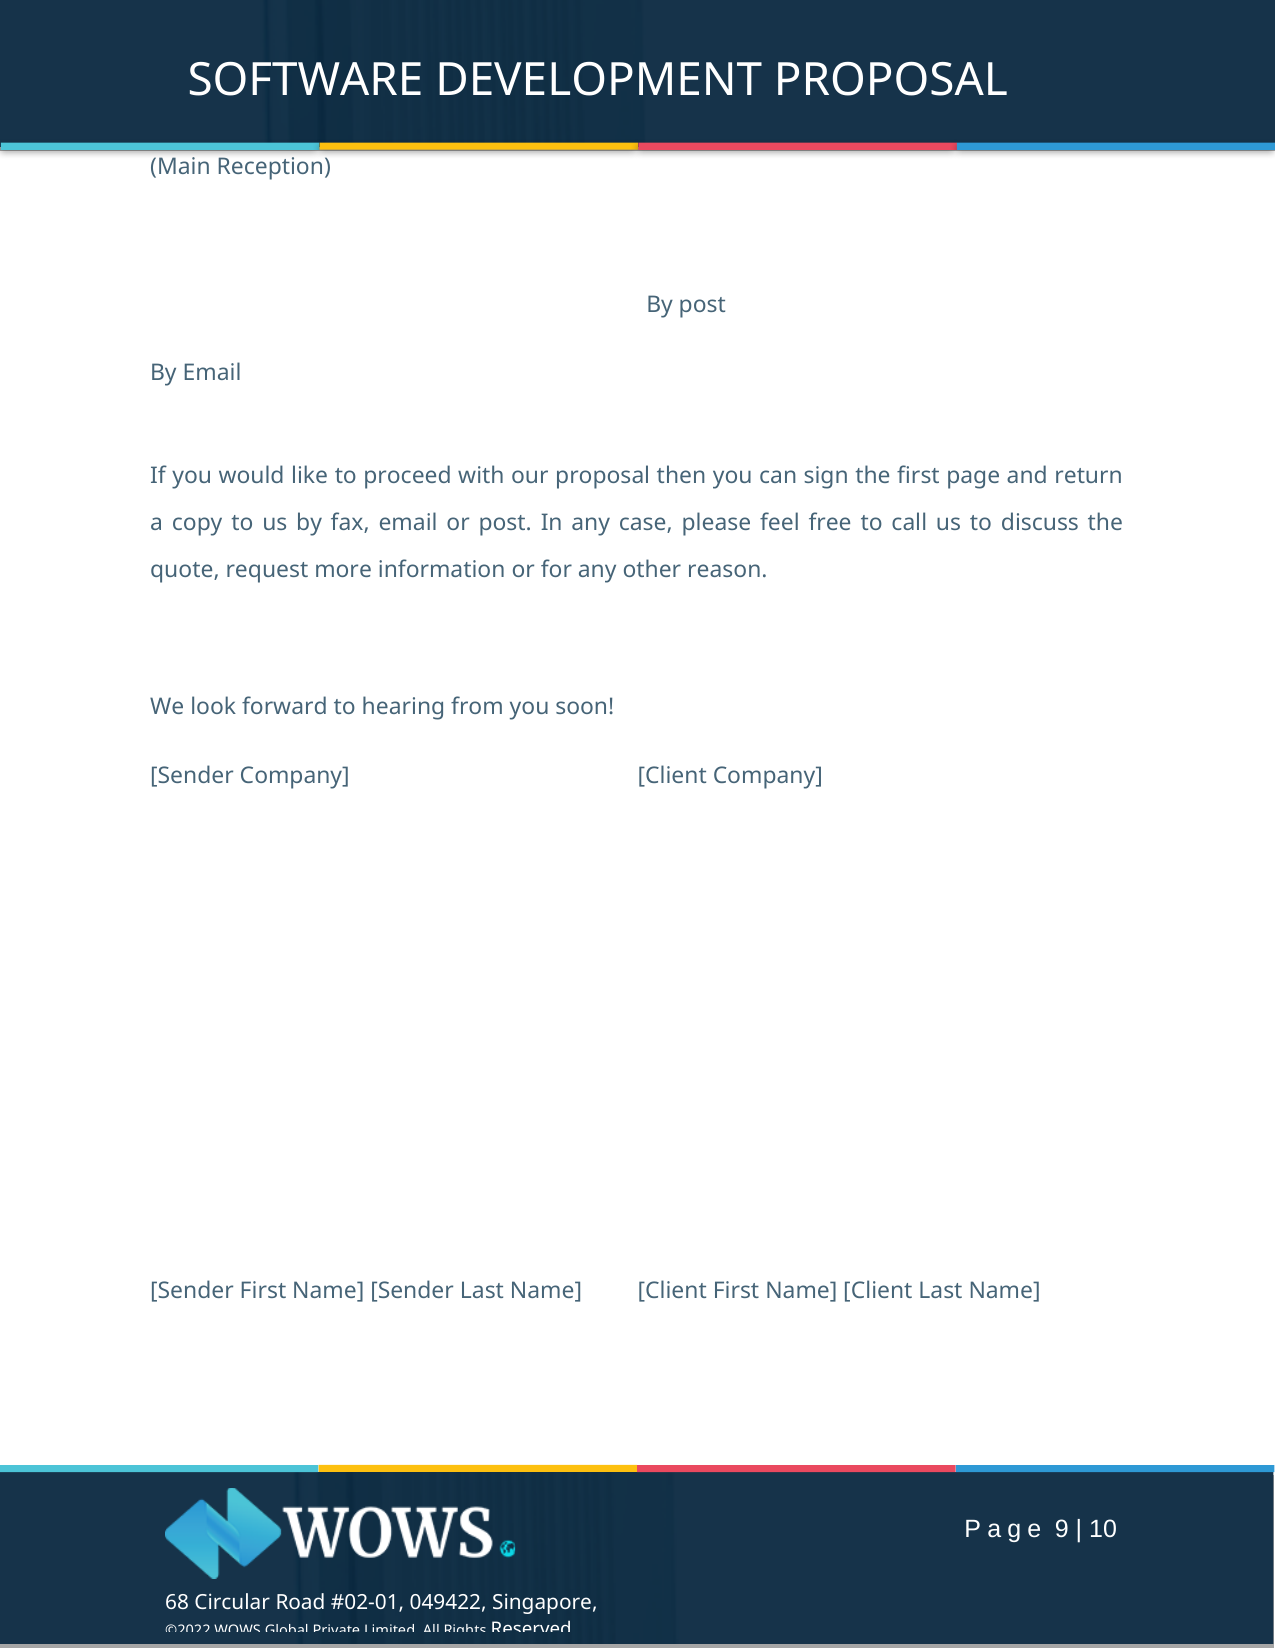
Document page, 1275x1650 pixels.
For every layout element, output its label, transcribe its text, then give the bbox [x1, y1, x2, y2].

table_cell [Sender First Name] [Sender Last Name] [150, 1274, 637, 1377]
table_header [Client Company] [638, 759, 1125, 1274]
table_header By Phone (Cellphone of) (Main Reception) By Email [150, 150, 640, 459]
table_cell [Client First Name] [Client Last Name] [638, 1274, 1125, 1377]
text We look forward to hearing from you soon! [150, 690, 1125, 721]
table_header By Fax On our website By post [640, 150, 1125, 459]
picture [0, 1472, 1274, 1644]
picture [0, 0, 1275, 142]
text If you would like to proceed with our proposal then you can sign the first page and return a copy to us by fax, email or post. In any case, please feel free to call us to discuss the quote, request more information or for any other reason. [150, 459, 1125, 584]
table_header [Sender Company] [150, 759, 637, 1274]
